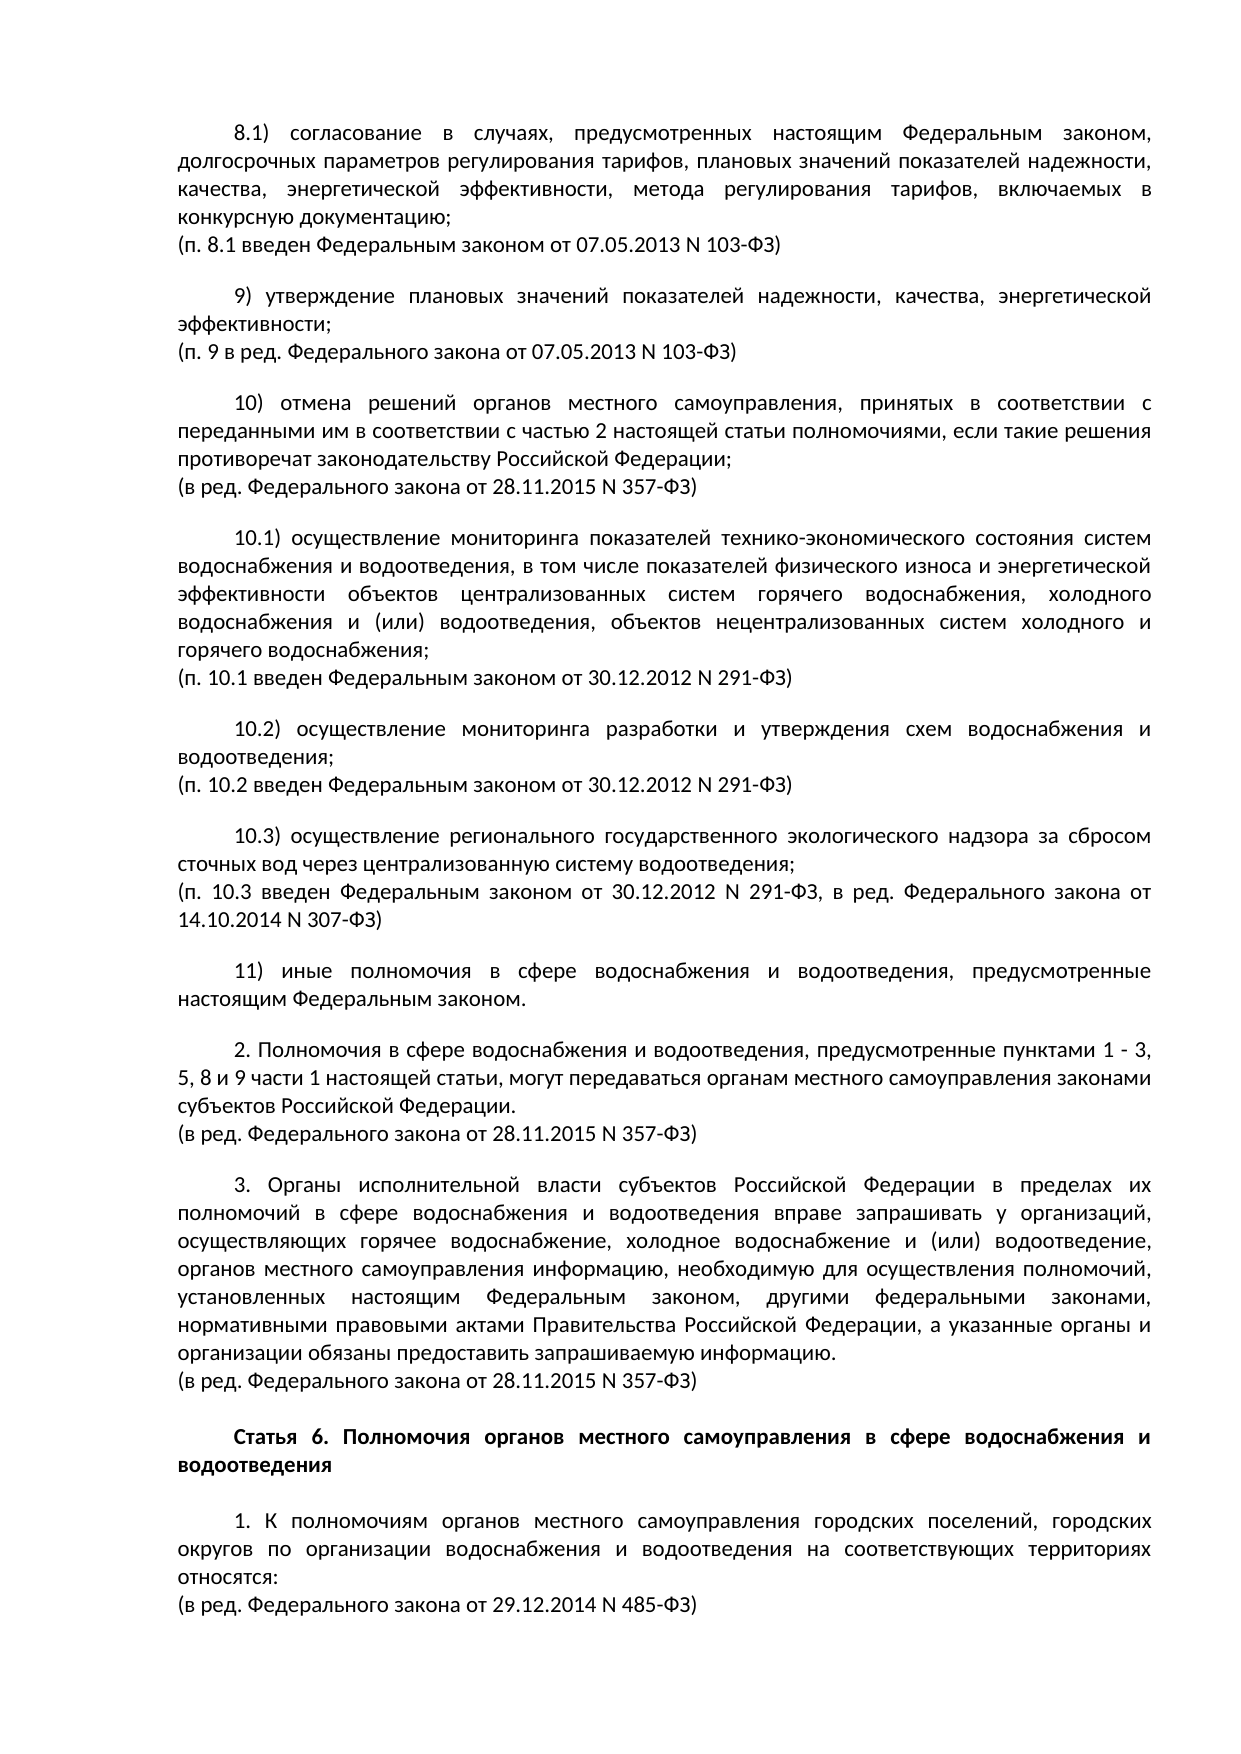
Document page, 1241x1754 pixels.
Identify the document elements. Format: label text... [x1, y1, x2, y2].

text 10.2) осуществление мониторинга разработки и утверждения схем водоснабжения и водоотведения; [177, 714, 1152, 770]
text 2. Полномочия в сфере водоснабжения и водоотведения, предусмотренные пунктами 1 - 3, 5, 8 и 9 части 1 настоящей статьи, могут передаваться органам местного самоуправления законами субъектов Российской Федерации. [177, 1035, 1152, 1119]
text 3. Органы исполнительной власти субъектов Российской Федерации в пределах их полномочий в сфере водоснабжения и водоотведения вправе запрашивать у организаций, осуществляющих горячее водоснабжение, холодное водоснабжение и (или) водоотведение, органов местного самоуправления информацию, необходимую для осуществления полномочий, установленных настоящим Федеральным законом, другими федеральными законами, нормативными правовыми актами Правительства Российской Федерации, а указанные органы и организации обязаны предоставить запрашиваемую информацию. [177, 1170, 1152, 1366]
text 8.1) согласование в случаях, предусмотренных настоящим Федеральным законом, долгосрочных параметров регулирования тарифов, плановых значений показателей надежности, качества, энергетической эффективности, метода регулирования тарифов, включаемых в конкурсную документацию; [177, 118, 1152, 230]
text (п. 10.2 введен Федеральным законом от 30.12.2012 N 291-ФЗ) [177, 770, 1152, 798]
text (в ред. Федерального закона от 29.12.2014 N 485-ФЗ) [177, 1590, 1152, 1618]
text (п. 10.1 введен Федеральным законом от 30.12.2012 N 291-ФЗ) [177, 663, 1152, 691]
text 1. К полномочиям органов местного самоуправления городских поселений, городских округов по организации водоснабжения и водоотведения на соответствующих территориях относятся: [177, 1506, 1152, 1590]
title Статья 6. Полномочия органов местного самоуправления в сфере водоснабжения и водоотведения [177, 1422, 1152, 1478]
text (п. 10.3 введен Федеральным законом от 30.12.2012 N 291-ФЗ, в ред. Федерального закона от 14.10.2014 N 307-ФЗ) [177, 877, 1152, 933]
text 10.3) осуществление регионального государственного экологического надзора за сбросом сточных вод через централизованную систему водоотведения; [177, 821, 1152, 877]
text (в ред. Федерального закона от 28.11.2015 N 357-ФЗ) [177, 1119, 1152, 1147]
text 9) утверждение плановых значений показателей надежности, качества, энергетической эффективности; [177, 281, 1152, 337]
text 10.1) осуществление мониторинга показателей технико-экономического состояния систем водоснабжения и водоотведения, в том числе показателей физического износа и энергетической эффективности объектов централизованных систем горячего водоснабжения, холодного водоснабжения и (или) водоотведения, объектов нецентрализованных систем холодного и горячего водоснабжения; [177, 523, 1152, 663]
text 11) иные полномочия в сфере водоснабжения и водоотведения, предусмотренные настоящим Федеральным законом. [177, 956, 1152, 1012]
text (п. 8.1 введен Федеральным законом от 07.05.2013 N 103-ФЗ) [177, 230, 1152, 258]
text (в ред. Федерального закона от 28.11.2015 N 357-ФЗ) [177, 472, 1152, 500]
text (в ред. Федерального закона от 28.11.2015 N 357-ФЗ) [177, 1366, 1152, 1394]
text 10) отмена решений органов местного самоуправления, принятых в соответствии с переданными им в соответствии с частью 2 настоящей статьи полномочиями, если такие решения противоречат законодательству Российской Федерации; [177, 388, 1152, 472]
text (п. 9 в ред. Федерального закона от 07.05.2013 N 103-ФЗ) [177, 337, 1152, 365]
